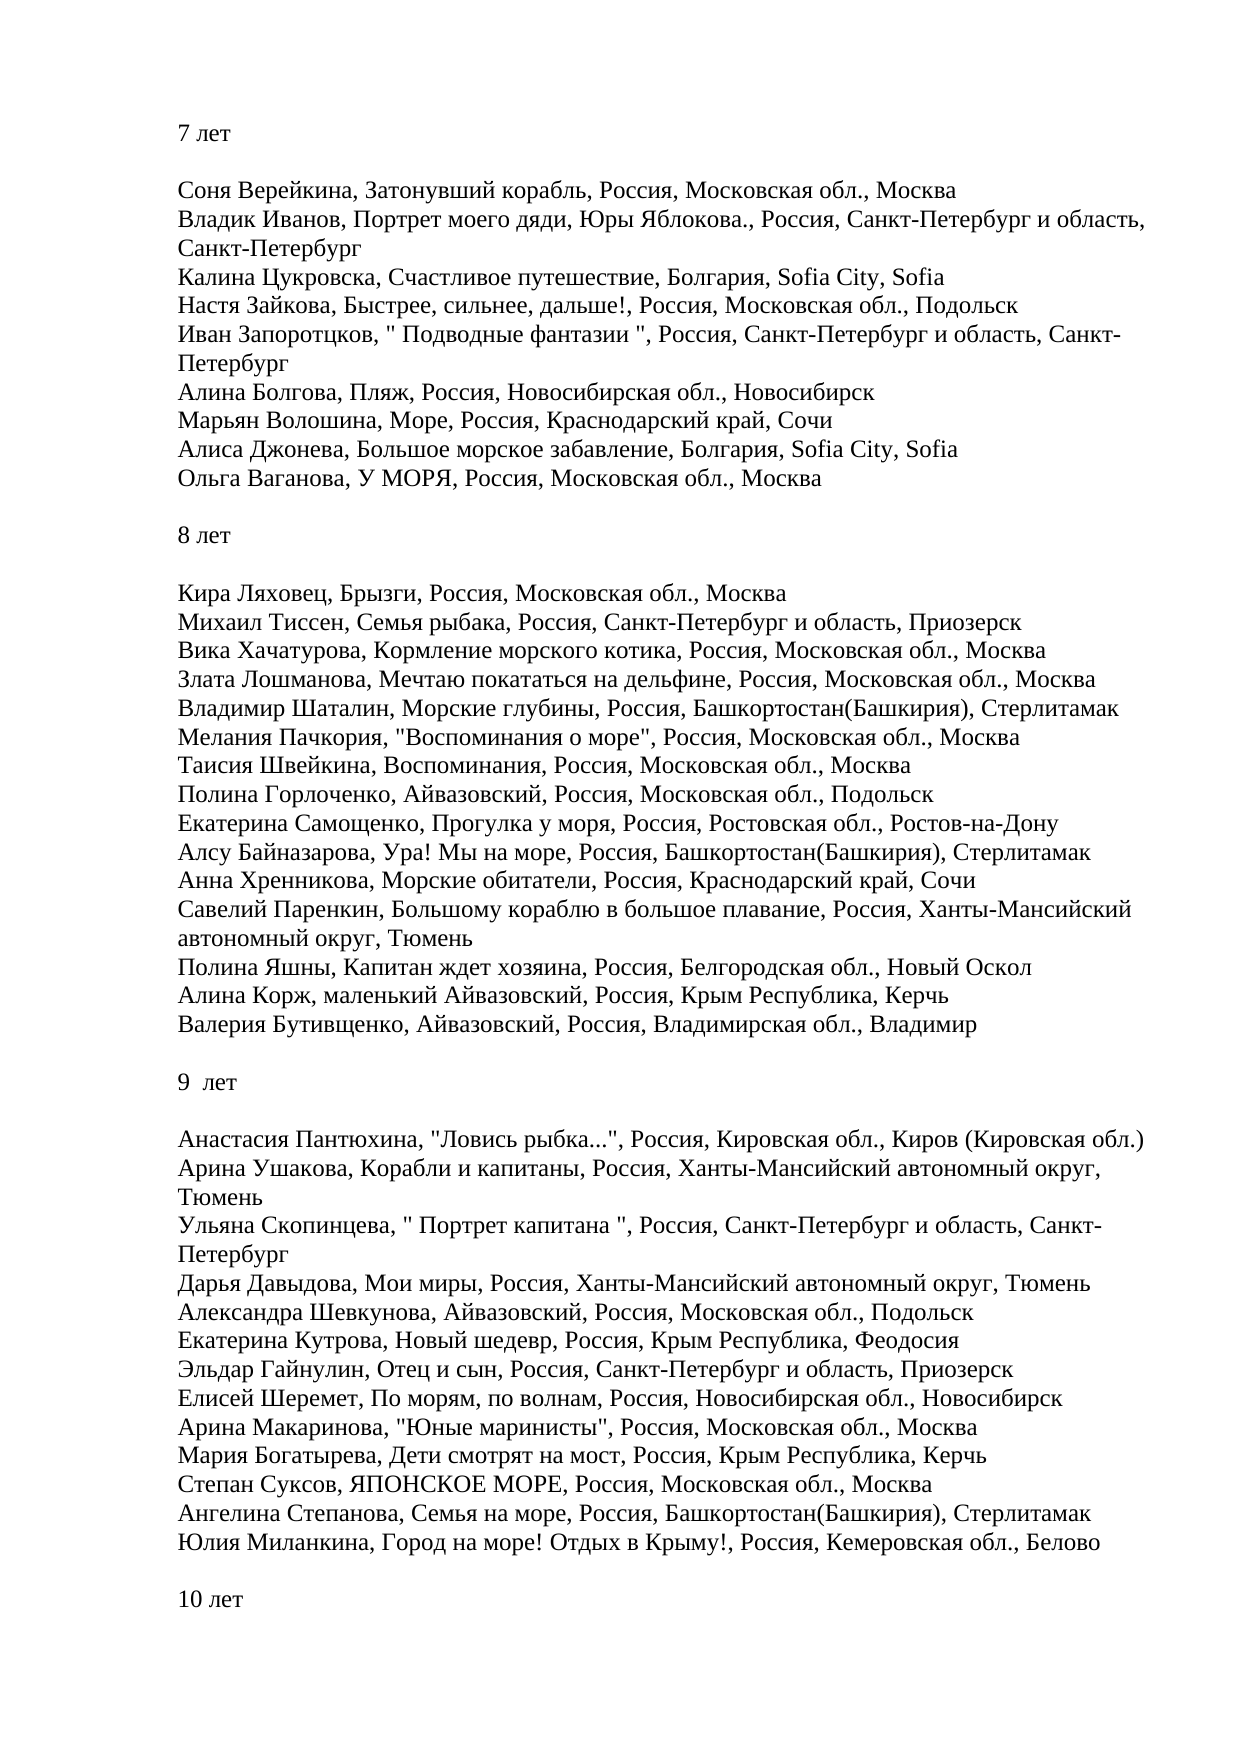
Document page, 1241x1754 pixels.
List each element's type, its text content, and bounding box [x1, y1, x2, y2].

text Мария Богатырева, Дети смотрят на мост, Россия, Крым Республика, Керчь [177, 1441, 1152, 1469]
text Екатерина Кутрова, Новый шедевр, Россия, Крым Республика, Феодосия [177, 1326, 1152, 1354]
text Алина Корж, маленький Айвазовский, Россия, Крым Республика, Керчь [177, 981, 1152, 1009]
text Анастасия Пантюхина, "Ловись рыбка...", Россия, Кировская обл., Киров (Кировская обл.) [177, 1124, 1152, 1153]
text Ульяна Скопинцева, " Портрет капитана ", Россия, Санкт-Петербург и область, Санкт-Петербург [177, 1211, 1152, 1268]
text Владик Иванов, Портрет моего дяди, Юры Яблокова., Россия, Санкт-Петербург и область, Санкт-Петербург [177, 204, 1152, 262]
text Иван Запоротцков, " Подводные фантазии ", Россия, Санкт-Петербург и область, Санкт-Петербург [177, 319, 1152, 377]
text Марьян Волошина, Море, Россия, Краснодарский край, Сочи [177, 406, 1152, 434]
text Арина Макаринова, "Юные маринисты", Россия, Московская обл., Москва [177, 1412, 1152, 1441]
text Полина Яшны, Капитан ждет хозяина, Россия, Белгородская обл., Новый Оскол [177, 952, 1152, 981]
text Соня Верейкина, Затонувший корабль, Россия, Московская обл., Москва [177, 176, 1152, 204]
text Кира Ляховец, Брызги, Россия, Московская обл., Москва [177, 578, 1152, 607]
text Алина Болгова, Пляж, Россия, Новосибирская обл., Новосибирск [177, 377, 1152, 406]
text Савелий Паренкин, Большому кораблю в большое плавание, Россия, Ханты-Мансийский автономный округ, Тюмень [177, 894, 1152, 952]
text 8 лет [177, 521, 1152, 549]
text Злата Лошманова, Мечтаю покататься на дельфине, Россия, Московская обл., Москва [177, 664, 1152, 693]
text Михаил Тиссен, Семья рыбака, Россия, Санкт-Петербург и область, Приозерск [177, 607, 1152, 636]
text Калина Цукровска, Счастливое путешествие, Болгария, Sofia City, Sofia [177, 262, 1152, 291]
text Александра Шевкунова, Айвазовский, Россия, Московская обл., Подольск [177, 1297, 1152, 1326]
text Дарья Давыдова, Мои миры, Россия, Ханты-Мансийский автономный округ, Тюмень [177, 1268, 1152, 1297]
text Степан Суксов, ЯПОНСКОЕ МОРЕ, Россия, Московская обл., Москва [177, 1469, 1152, 1498]
text 7 лет [177, 118, 1152, 147]
text Эльдар Гайнулин, Отец и сын, Россия, Санкт-Петербург и область, Приозерск [177, 1354, 1152, 1383]
text Полина Горлоченко, Айвазовский, Россия, Московская обл., Подольск [177, 779, 1152, 808]
text Юлия Миланкина, Город на море! Отдых в Крыму!, Россия, Кемеровская обл., Белово [177, 1527, 1152, 1556]
text 10 лет [177, 1584, 1152, 1613]
text Ольга Ваганова, У МОРЯ, Россия, Московская обл., Москва [177, 463, 1152, 492]
text Валерия Бутивщенко, Айвазовский, Россия, Владимирская обл., Владимир [177, 1009, 1152, 1038]
text Арина Ушакова, Корабли и капитаны, Россия, Ханты-Мансийский автономный округ, Тюмень [177, 1153, 1152, 1211]
text Ангелина Степанова, Семья на море, Россия, Башкортостан(Башкирия), Стерлитамак [177, 1498, 1152, 1527]
text Анна Хренникова, Морские обитатели, Россия, Краснодарский край, Сочи [177, 866, 1152, 894]
text Настя Зайкова, Быстрее, сильнее, дальше!, Россия, Московская обл., Подольск [177, 291, 1152, 319]
text Мелания Пачкория, "Воспоминания о море", Россия, Московская обл., Москва [177, 722, 1152, 751]
text Алиса Джонева, Большое морское забавление, Болгария, Sofia City, Sofia [177, 434, 1152, 463]
text Екатерина Самощенко, Прогулка у моря, Россия, Ростовская обл., Ростов-на-Дону [177, 808, 1152, 837]
text Владимир Шаталин, Морские глубины, Россия, Башкортостан(Башкирия), Стерлитамак [177, 693, 1152, 722]
text Таисия Швейкина, Воспоминания, Россия, Московская обл., Москва [177, 751, 1152, 779]
text 9 лет [177, 1067, 1152, 1096]
text Вика Хачатурова, Кормление морского котика, Россия, Московская обл., Москва [177, 636, 1152, 664]
text Елисей Шеремет, По морям, по волнам, Россия, Новосибирская обл., Новосибирск [177, 1383, 1152, 1412]
text Алсу Байназарова, Ура! Мы на море, Россия, Башкортостан(Башкирия), Стерлитамак [177, 837, 1152, 866]
